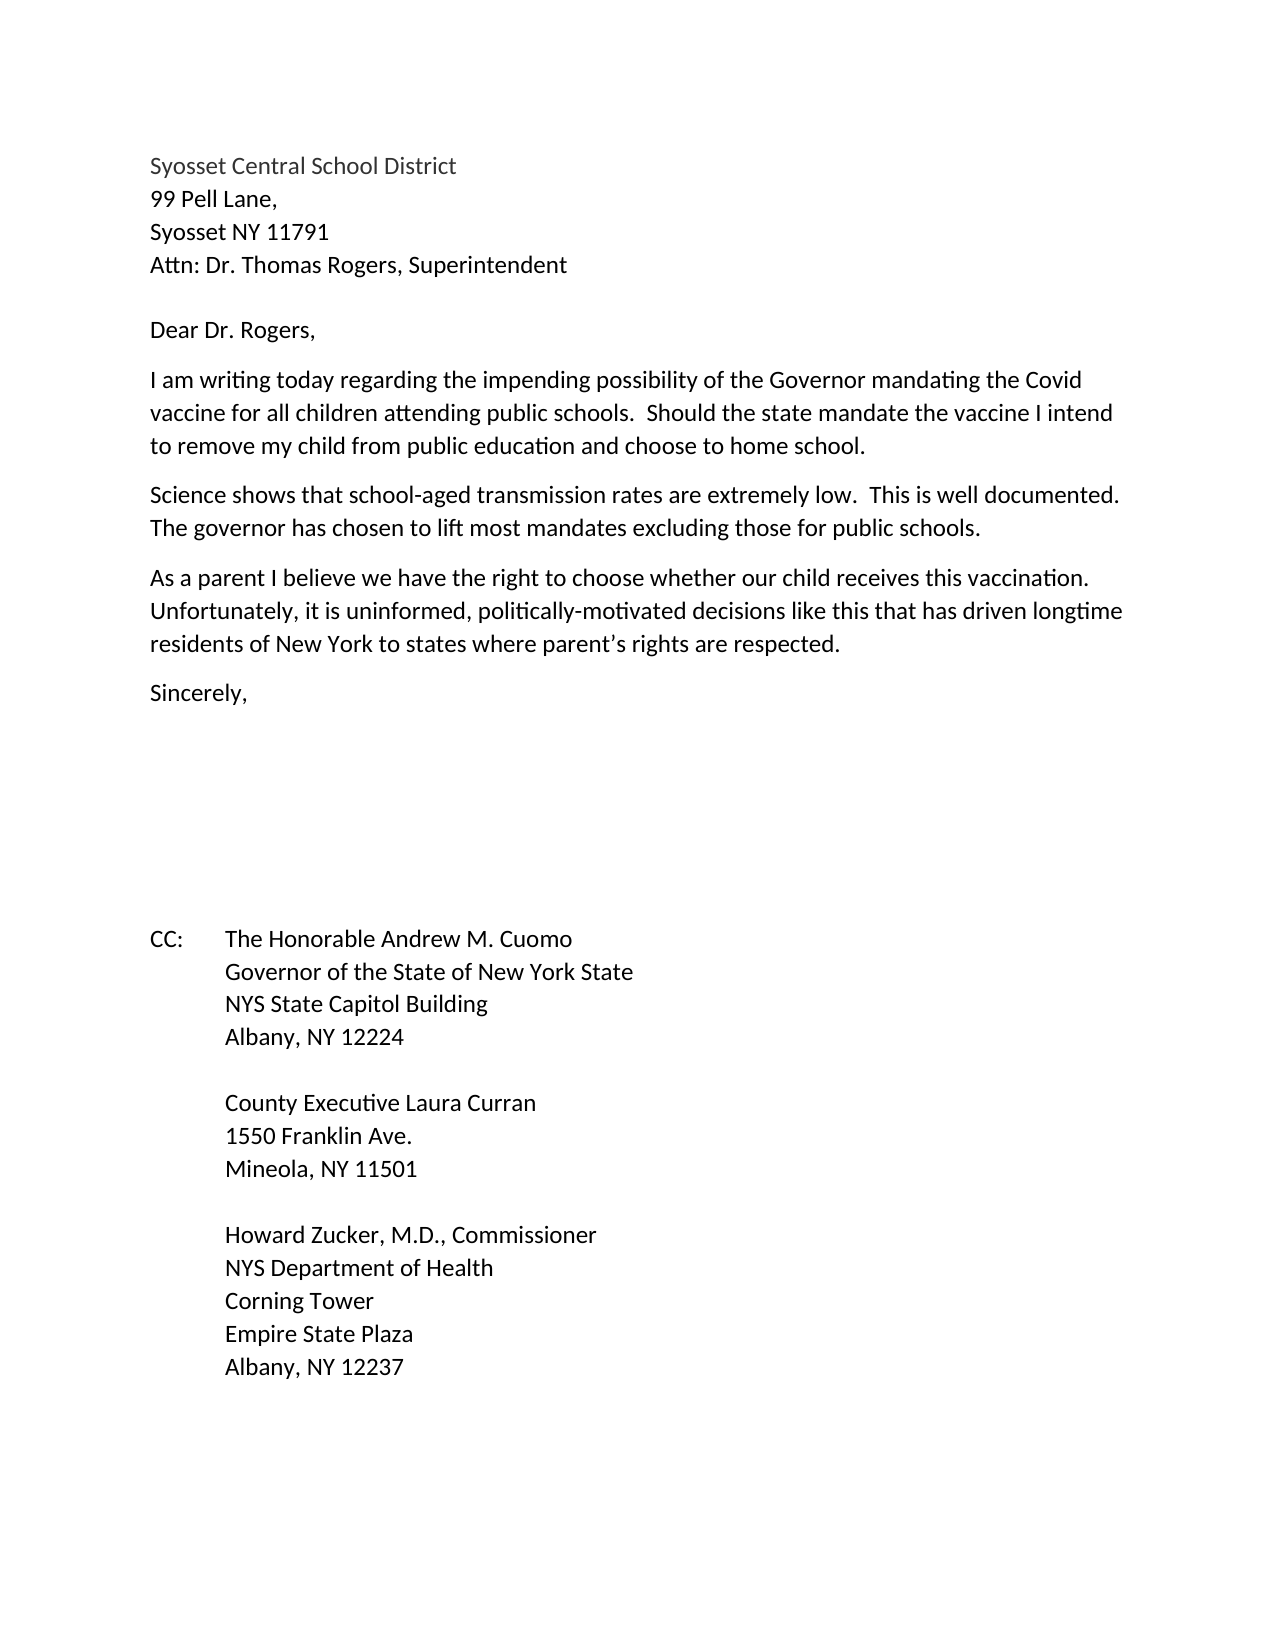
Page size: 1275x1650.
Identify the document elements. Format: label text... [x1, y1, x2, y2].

text Empire State Plaza [150, 1318, 1125, 1348]
text County Executive Laura Curran [150, 1087, 1125, 1118]
text Science shows that school-aged transmission rates are extremely low. This is well documented. The governor has chosen to lift most mandates excluding those for public schools. [150, 479, 1125, 543]
text As a parent I believe we have the right to choose whether our child receives this vaccination. Unfortunately, it is uninformed, politically-motivated decisions like this that has driven longtime residents of New York to states where parent’s rights are respected. [150, 562, 1125, 658]
text NYS Department of Health [150, 1252, 1125, 1282]
text Governor of the State of New York State [150, 956, 1125, 986]
text Howard Zucker, M.D., Commissioner [150, 1219, 1125, 1249]
text 1550 Franklin Ave. [150, 1120, 1125, 1151]
text Albany, NY 12224 [150, 1021, 1125, 1052]
text Attn: Dr. Thomas Rogers, Superintendent [150, 249, 1125, 279]
text CC: The Honorable Andrew M. Cuomo [150, 923, 1125, 953]
text NYS State Capitol Building [150, 988, 1125, 1019]
text Syosset Central School District [150, 150, 1125, 181]
text Dear Dr. Rogers, [150, 314, 1125, 345]
text I am writing today regarding the impending possibility of the Governor mandating the Covid vaccine for all children attending public schools. Should the state mandate the vaccine I intend to remove my child from public education and choose to home school. [150, 364, 1125, 461]
text 99 Pell Lane, [150, 183, 1125, 213]
text Syosset NY 11791 [150, 216, 1125, 246]
text Albany, NY 12237 [150, 1351, 1125, 1381]
text Sincerely, [150, 677, 1125, 708]
text Corning Tower [150, 1285, 1125, 1315]
text Mineola, NY 11501 [150, 1153, 1125, 1184]
